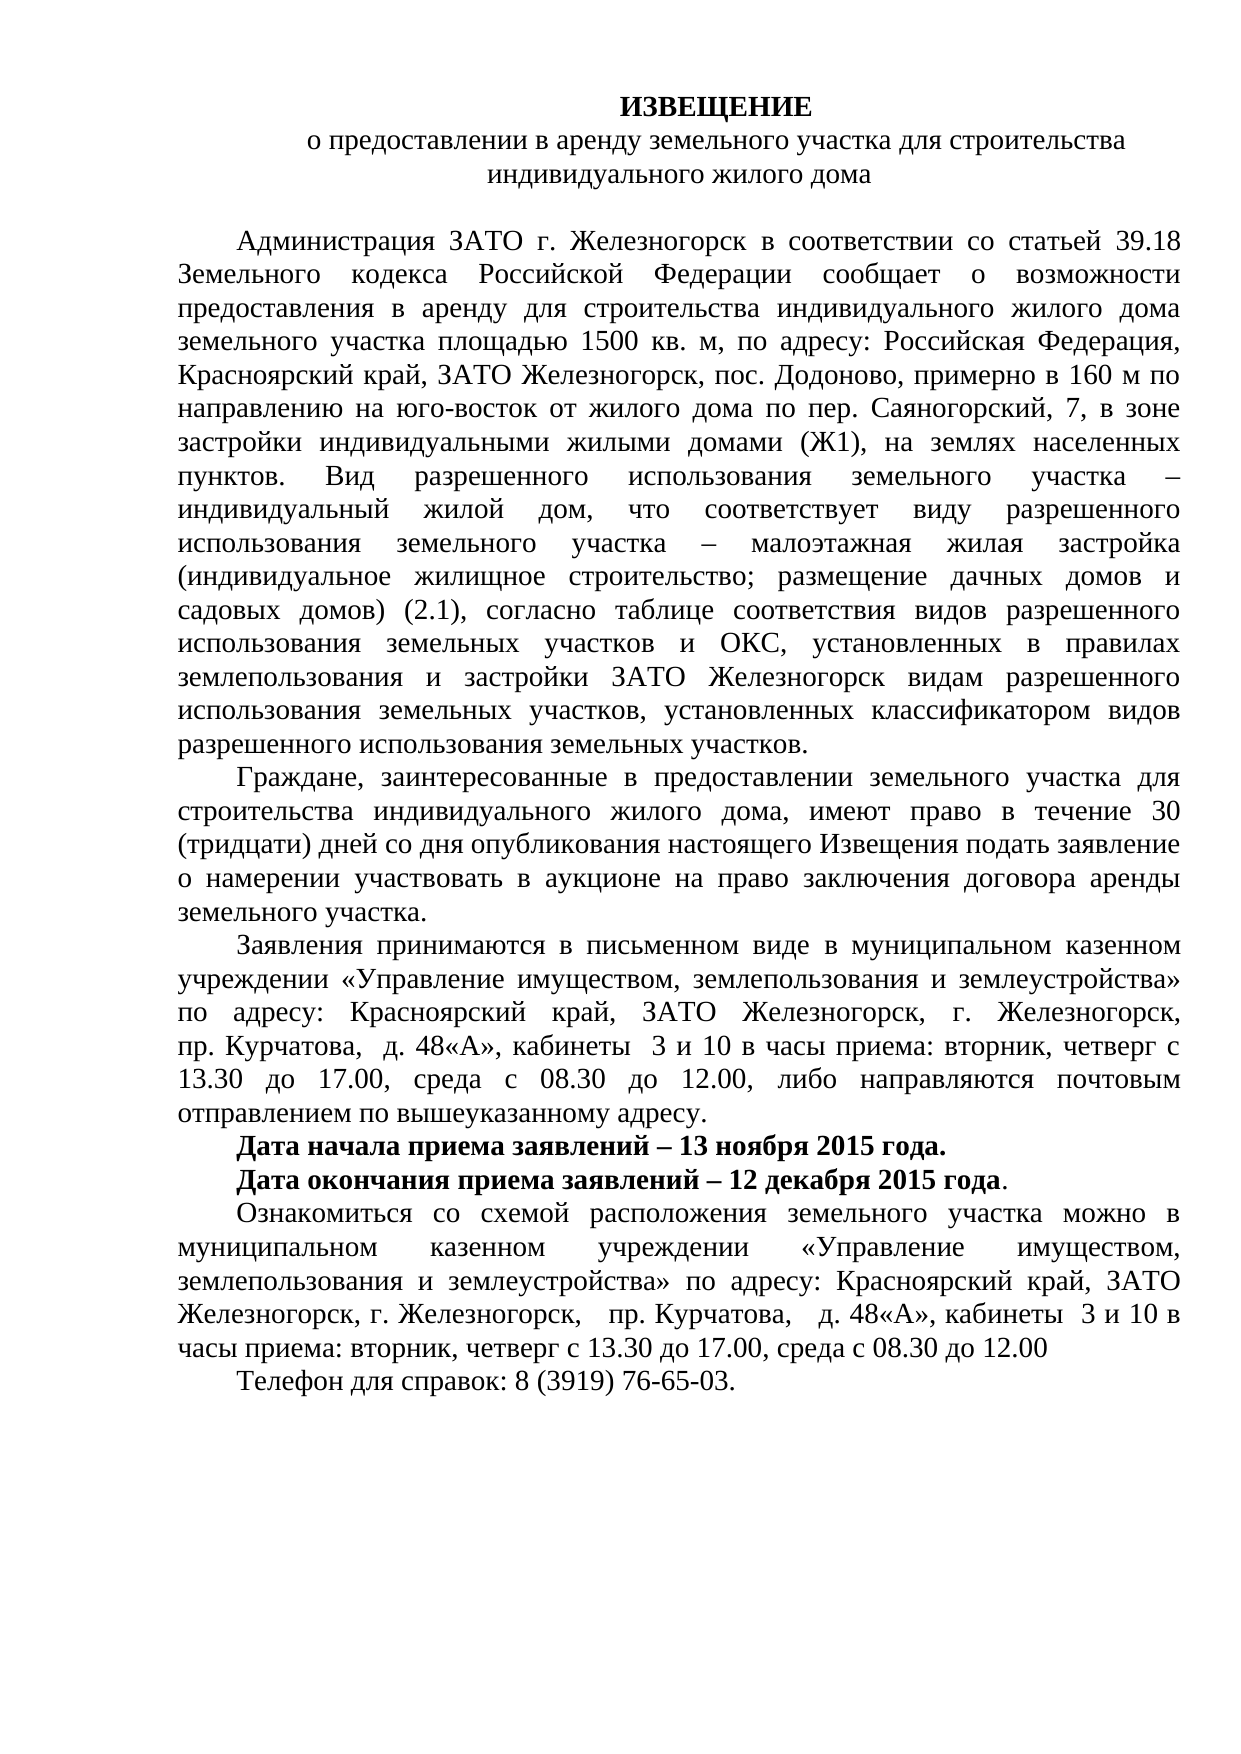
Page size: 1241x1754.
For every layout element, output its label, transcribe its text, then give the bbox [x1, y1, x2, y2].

text Ознакомиться со схемой расположения земельного участка можно в муниципальном казенном учреждении «Управление имуществом, землепользования и землеустройства» по адресу: Красноярский край, ЗАТО Железногорск, г. Железногорск, пр. Курчатова, д. 48«А», кабинеты 3 и 10 в часы приема: вторник, четверг с 13.30 до 17.00, среда с 08.30 до 12.00 [177, 1196, 1181, 1363]
text о предоставлении в аренду земельного участка для строительства индивидуального жилого дома [177, 122, 1181, 189]
text Администрация ЗАТО г. Железногорск в соответствии со статьей 39.18 Земельного кодекса Российской Федерации сообщает о возможности предоставления в аренду для строительства индивидуального жилого дома земельного участка площадью 1500 кв. м, по адресу: Российская Федерация, Красноярский край, ЗАТО Железногорск, пос. Додоново, примерно в 160 м по направлению на юго-восток от жилого дома по пер. Саяногорский, 7, в зоне застройки индивидуальными жилыми домами (Ж1), на землях населенных пунктов. Вид разрешенного использования земельного участка – индивидуальный жилой дом, что соответствует виду разрешенного использования земельного участка – малоэтажная жилая застройка (индивидуальное жилищное строительство; размещение дачных домов и садовых домов) (2.1), согласно таблице соответствия видов разрешенного использования земельных участков и ОКС, установленных в правилах землепользования и застройки ЗАТО Железногорск видам разрешенного использования земельных участков, установленных классификатором видов разрешенного использования земельных участков. [177, 223, 1181, 759]
text ИЗВЕЩЕНИЕ [177, 89, 1181, 122]
text Заявления принимаются в письменном виде в муниципальном казенном учреждении «Управление имуществом, землепользования и землеустройства» по адресу: Красноярский край, ЗАТО Железногорск, г. Железногорск, пр. Курчатова, д. 48«А», кабинеты 3 и 10 в часы приема: вторник, четверг с 13.30 до 17.00, среда с 08.30 до 12.00, либо направляются почтовым отправлением по вышеуказанному адресу. [177, 927, 1181, 1128]
text Дата начала приема заявлений – 13 ноября 2015 года. [177, 1128, 1181, 1162]
text Дата окончания приема заявлений – 12 декабря 2015 года. [177, 1162, 1181, 1196]
text Граждане, заинтересованные в предоставлении земельного участка для строительства индивидуального жилого дома, имеют право в течение 30 (тридцати) дней со дня опубликования настоящего Извещения подать заявление о намерении участвовать в аукционе на право заключения договора аренды земельного участка. [177, 759, 1181, 927]
text Телефон для справок: 8 (3919) 76-65-03. [177, 1363, 1181, 1397]
